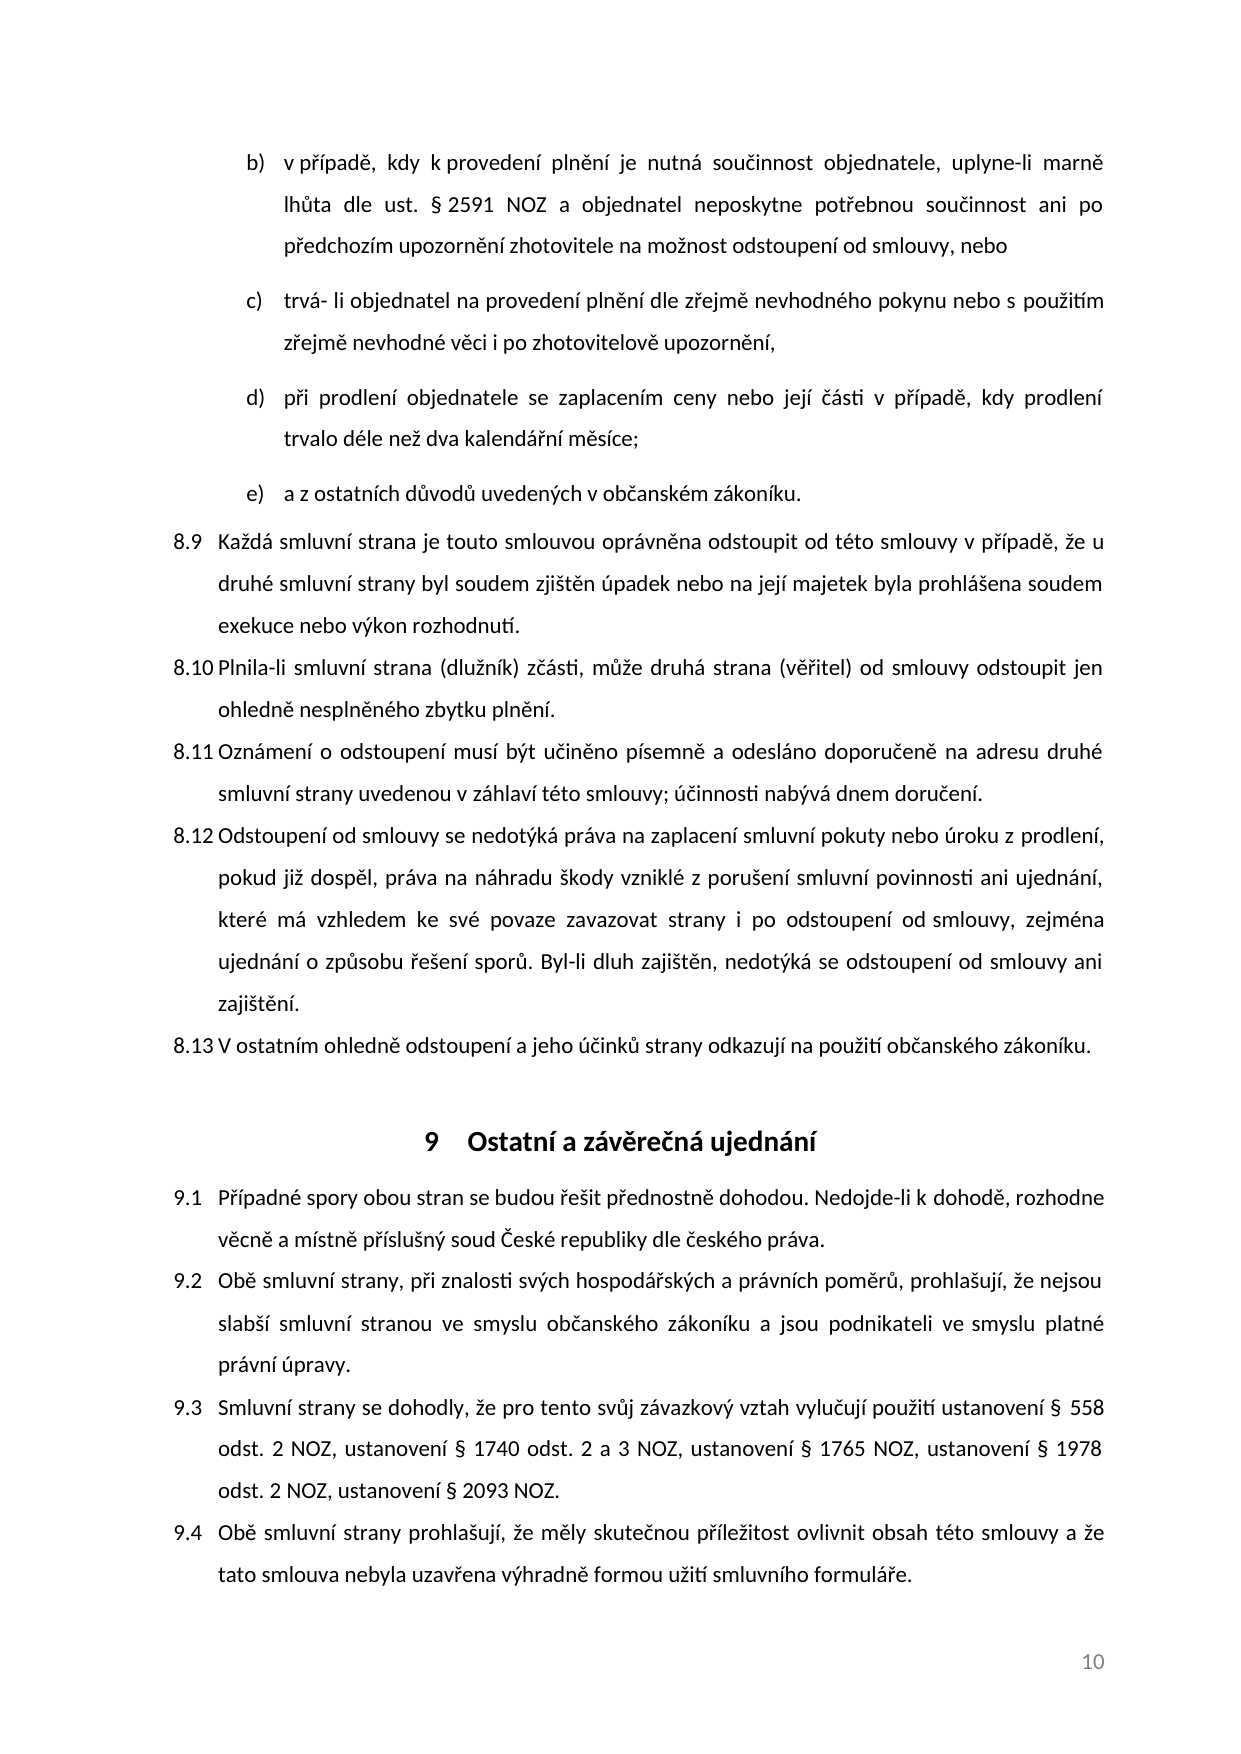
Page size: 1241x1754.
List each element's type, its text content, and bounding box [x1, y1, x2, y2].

subtitle Oznámení o odstoupení musí být učiněno písemně a odesláno doporučeně na adresu druhé smluvní strany uvedenou v záhlaví této smlouvy; účinnosti nabývá dnem doručení. [173, 737, 1104, 807]
subtitle Odstoupení od smlouvy se nedotýká práva na zaplacení smluvní pokuty nebo úroku z prodlení, pokud již dospěl, práva na náhradu škody vzniklé z porušení smluvní povinnosti ani ujednání, které má vzhledem ke své povaze zavazovat strany i po odstoupení od smlouvy, zejména ujednání o způsobu řešení sporů. Byl-li dluh zajištěn, nedotýká se odstoupení od smlouvy ani zajištění. [173, 821, 1104, 1017]
subtitle při prodlení objednatele se zaplacením ceny nebo její části v případě, kdy prodlení trvalo déle než dva kalendářní měsíce; [246, 383, 1104, 453]
subtitle Plnila-li smluvní strana (dlužník) zčásti, může druhá strana (věřitel) od smlouvy odstoupit jen ohledně nesplněného zbytku plnění. [173, 653, 1104, 723]
subtitle V ostatním ohledně odstoupení a jeho účinků strany odkazují na použití občanského zákoníku. [173, 1031, 1104, 1059]
subtitle trvá- li objednatel na provedení plnění dle zřejmě nevhodného pokynu nebo s použitím zřejmě nevhodné věci i po zhotovitelově upozornění, [246, 286, 1104, 356]
subtitle Každá smluvní strana je touto smlouvou oprávněna odstoupit od této smlouvy v případě, že u druhé smluvní strany byl soudem zjištěn úpadek nebo na její majetek byla prohlášena soudem exekuce nebo výkon rozhodnutí. [173, 527, 1104, 639]
subtitle Případné spory obou stran se budou řešit přednostně dohodou. Nedojde-li k dohodě, rozhodne věcně a místně příslušný soud České republiky dle českého práva. [173, 1183, 1104, 1253]
subtitle Smluvní strany se dohodly, že pro tento svůj závazkový vztah vylučují použití ustanovení § 558 odst. 2 NOZ, ustanovení § 1740 odst. 2 a 3 NOZ, ustanovení § 1765 NOZ, ustanovení § 1978 odst. 2 NOZ, ustanovení § 2093 NOZ. [173, 1393, 1104, 1504]
subtitle Ostatní a závěrečná ujednání [136, 1123, 1104, 1159]
subtitle Obě smluvní strany, při znalosti svých hospodářských a právních poměrů, prohlašují, že nejsou slabší smluvní stranou ve smyslu občanského zákoníku a jsou podnikateli ve smyslu platné právní úpravy. [173, 1267, 1104, 1379]
subtitle Obě smluvní strany prohlašují, že měly skutečnou příležitost ovlivnit obsah této smlouvy a že tato smlouva nebyla uzavřena výhradně formou užití smluvního formuláře. [173, 1518, 1104, 1588]
subtitle a z ostatních důvodů uvedených v občanském zákoníku. [246, 479, 1104, 507]
subtitle v případě, kdy k provedení plnění je nutná součinnost objednatele, uplyne-li marně lhůta dle ust. § 2591 NOZ a objednatel neposkytne potřebnou součinnost ani po předchozím upozornění zhotovitele na možnost odstoupení od smlouvy, nebo [246, 148, 1104, 260]
